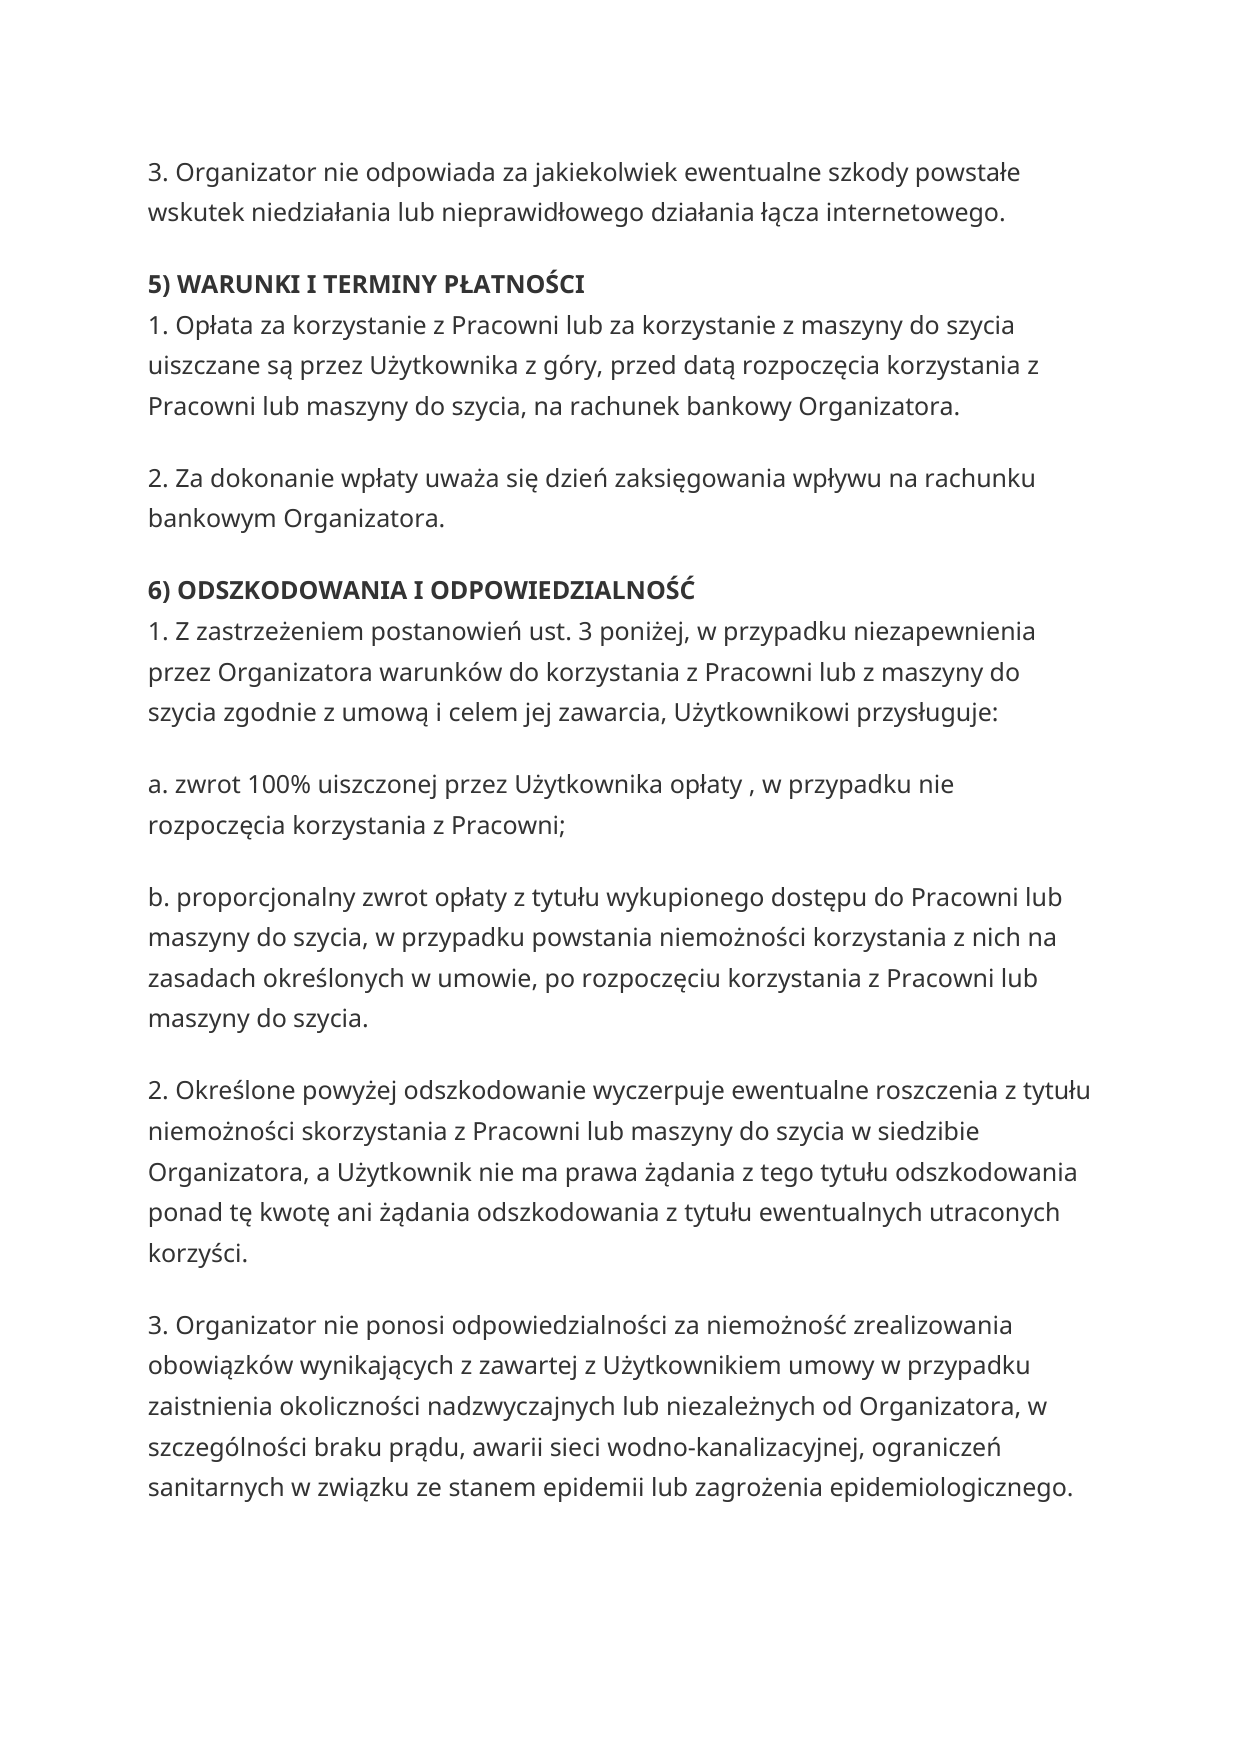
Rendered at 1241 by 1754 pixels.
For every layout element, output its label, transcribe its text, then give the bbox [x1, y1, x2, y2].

text 2. Za dokonanie wpłaty uważa się dzień zaksięgowania wpływu na rachunku bankowym Organizatora. [148, 454, 1093, 535]
text b. proporcjonalny zwrot opłaty z tytułu wykupionego dostępu do Pracowni lub maszyny do szycia, w przypadku powstania niemożności korzystania z nich na zasadach określonych w umowie, po rozpoczęciu korzystania z Pracowni lub maszyny do szycia. [148, 873, 1093, 1035]
text 2. Określone powyżej odszkodowanie wyczerpuje ewentualne roszczenia z tytułu niemożności skorzystania z Pracowni lub maszyny do szycia w siedzibie Organizatora, a Użytkownik nie ma prawa żądania z tego tytułu odszkodowania ponad tę kwotę ani żądania odszkodowania z tytułu ewentualnych utraconych korzyści. [148, 1066, 1093, 1269]
text 5) WARUNKI I TERMINY PŁATNOŚCI [148, 260, 1093, 301]
text 3. Organizator nie ponosi odpowiedzialności za niemożność zrealizowania obowiązków wynikających z zawartej z Użytkownikiem umowy w przypadku zaistnienia okoliczności nadzwyczajnych lub niezależnych od Organizatora, w szczególności braku prądu, awarii sieci wodno-kanalizacyjnej, ograniczeń sanitarnych w związku ze stanem epidemii lub zagrożenia epidemiologicznego. [148, 1301, 1093, 1504]
text a. zwrot 100% uiszczonej przez Użytkownika opłaty , w przypadku nie rozpoczęcia korzystania z Pracowni; [148, 760, 1093, 841]
text 6) ODSZKODOWANIA I ODPOWIEDZIALNOŚĆ [148, 566, 1093, 607]
text 1. Z zastrzeżeniem postanowień ust. 3 poniżej, w przypadku niezapewnienia przez Organizatora warunków do korzystania z Pracowni lub z maszyny do szycia zgodnie z umową i celem jej zawarcia, Użytkownikowi przysługuje: [148, 607, 1093, 729]
text 1. Opłata za korzystanie z Pracowni lub za korzystanie z maszyny do szycia uiszczane są przez Użytkownika z góry, przed datą rozpoczęcia korzystania z Pracowni lub maszyny do szycia, na rachunek bankowy Organizatora. [148, 301, 1093, 423]
text 3. Organizator nie odpowiada za jakiekolwiek ewentualne szkody powstałe wskutek niedziałania lub nieprawidłowego działania łącza internetowego. [148, 148, 1093, 229]
